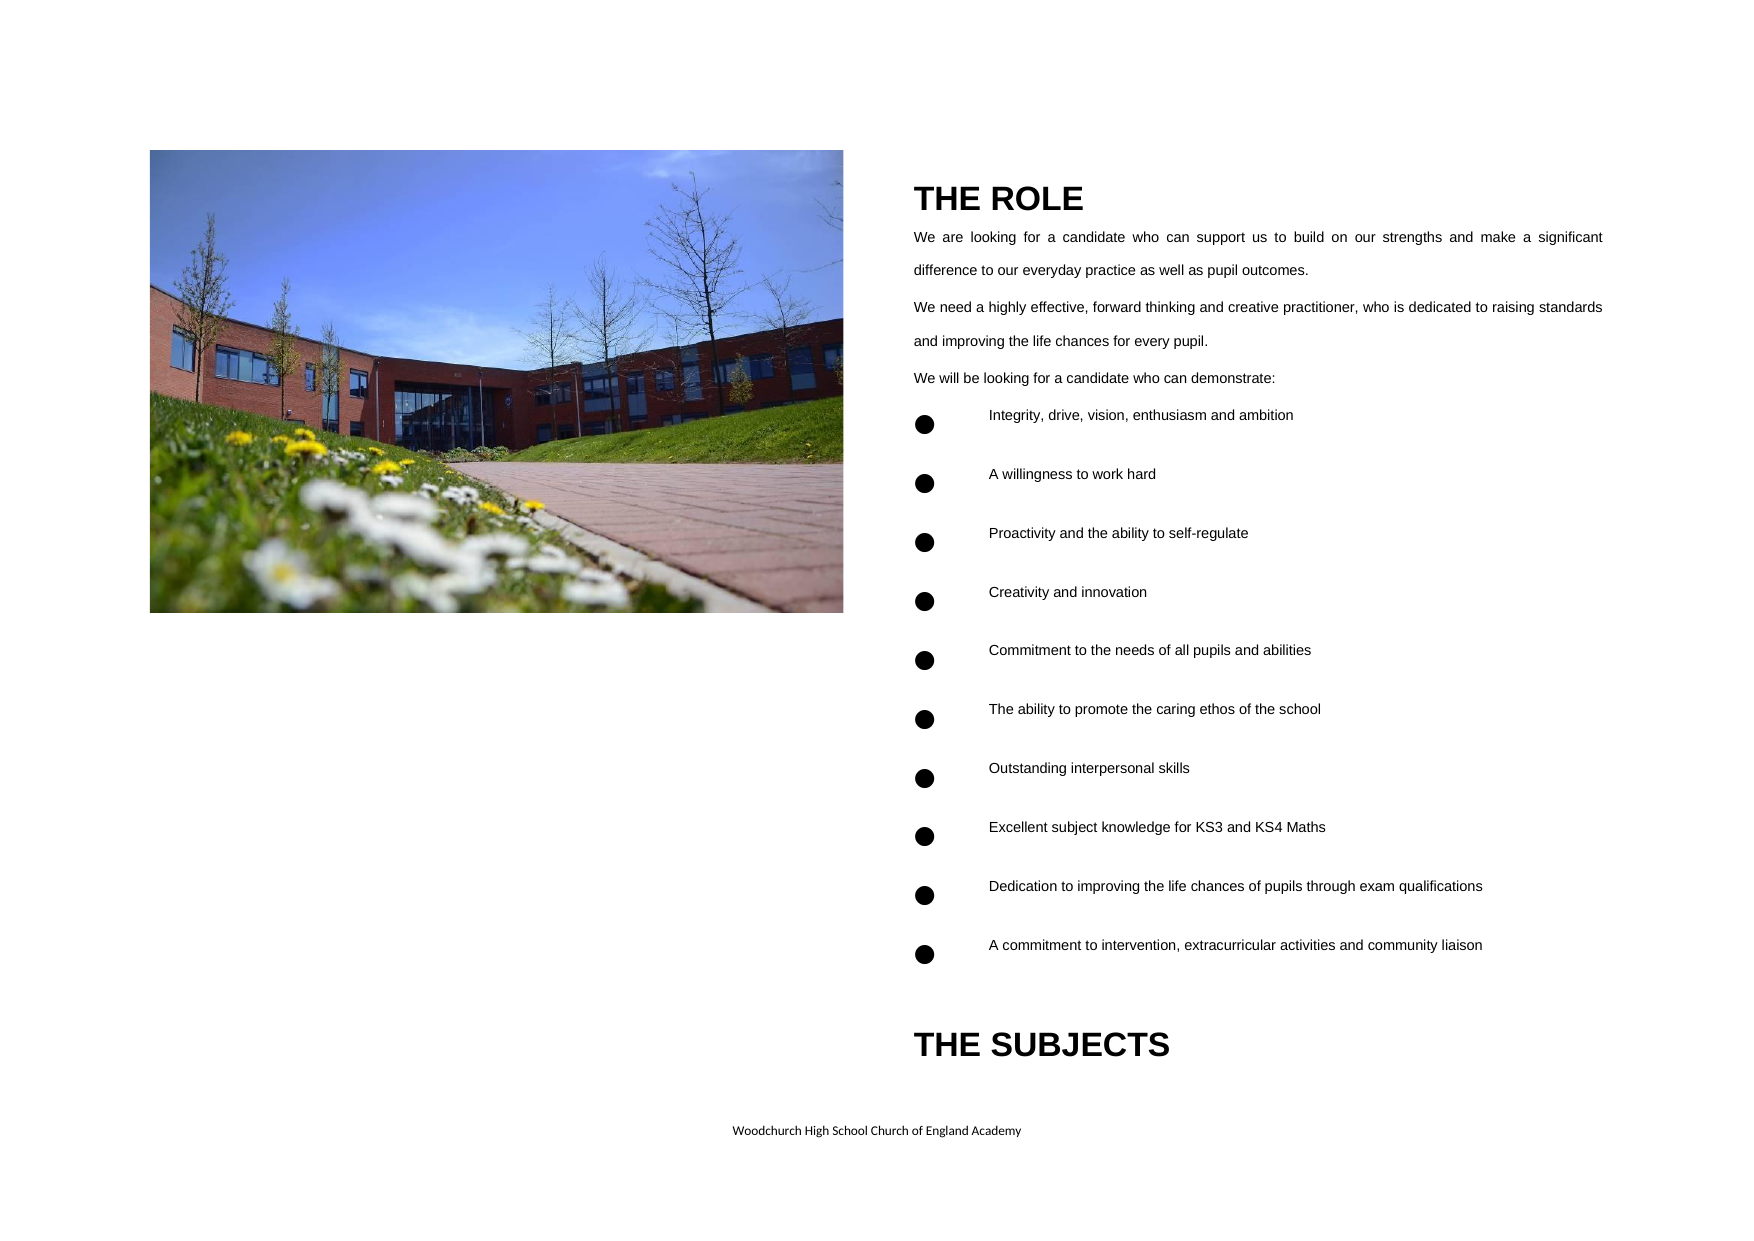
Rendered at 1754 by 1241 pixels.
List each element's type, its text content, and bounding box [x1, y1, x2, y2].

list Integrity, drive, vision, enthusiasm and ambition [913, 395, 1604, 446]
list A commitment to intervention, extracurricular activities and community liaison [913, 924, 1604, 976]
list Commitment to the needs of all pupils and abilities [913, 630, 1604, 682]
list Excellent subject knowledge for KS3 and KS4 Maths [913, 807, 1604, 858]
list Creativity and innovation [913, 571, 1604, 623]
text We need a highly effective, forward thinking and creative practitioner, who is dedicated to raising standards and improving the life chances for every pupil. [913, 287, 1604, 349]
text We will be looking for a candidate who can demonstrate: [913, 358, 1604, 386]
list The ability to promote the caring ethos of the school [913, 689, 1604, 740]
list Proactivity and the ability to self-regulate [913, 513, 1604, 564]
list A willingness to work hard [913, 454, 1604, 505]
list Outstanding interpersonal skills [913, 748, 1604, 799]
text We are looking for a candidate who can support us to build on our strengths and make a significant difference to our everyday practice as well as pupil outcomes. [913, 217, 1604, 279]
text THE SUBJECTS [913, 996, 1604, 1063]
list Dedication to improving the life chances of pupils through exam qualifications [913, 866, 1604, 917]
picture [149, 150, 844, 613]
text THE ROLE [913, 150, 1604, 217]
